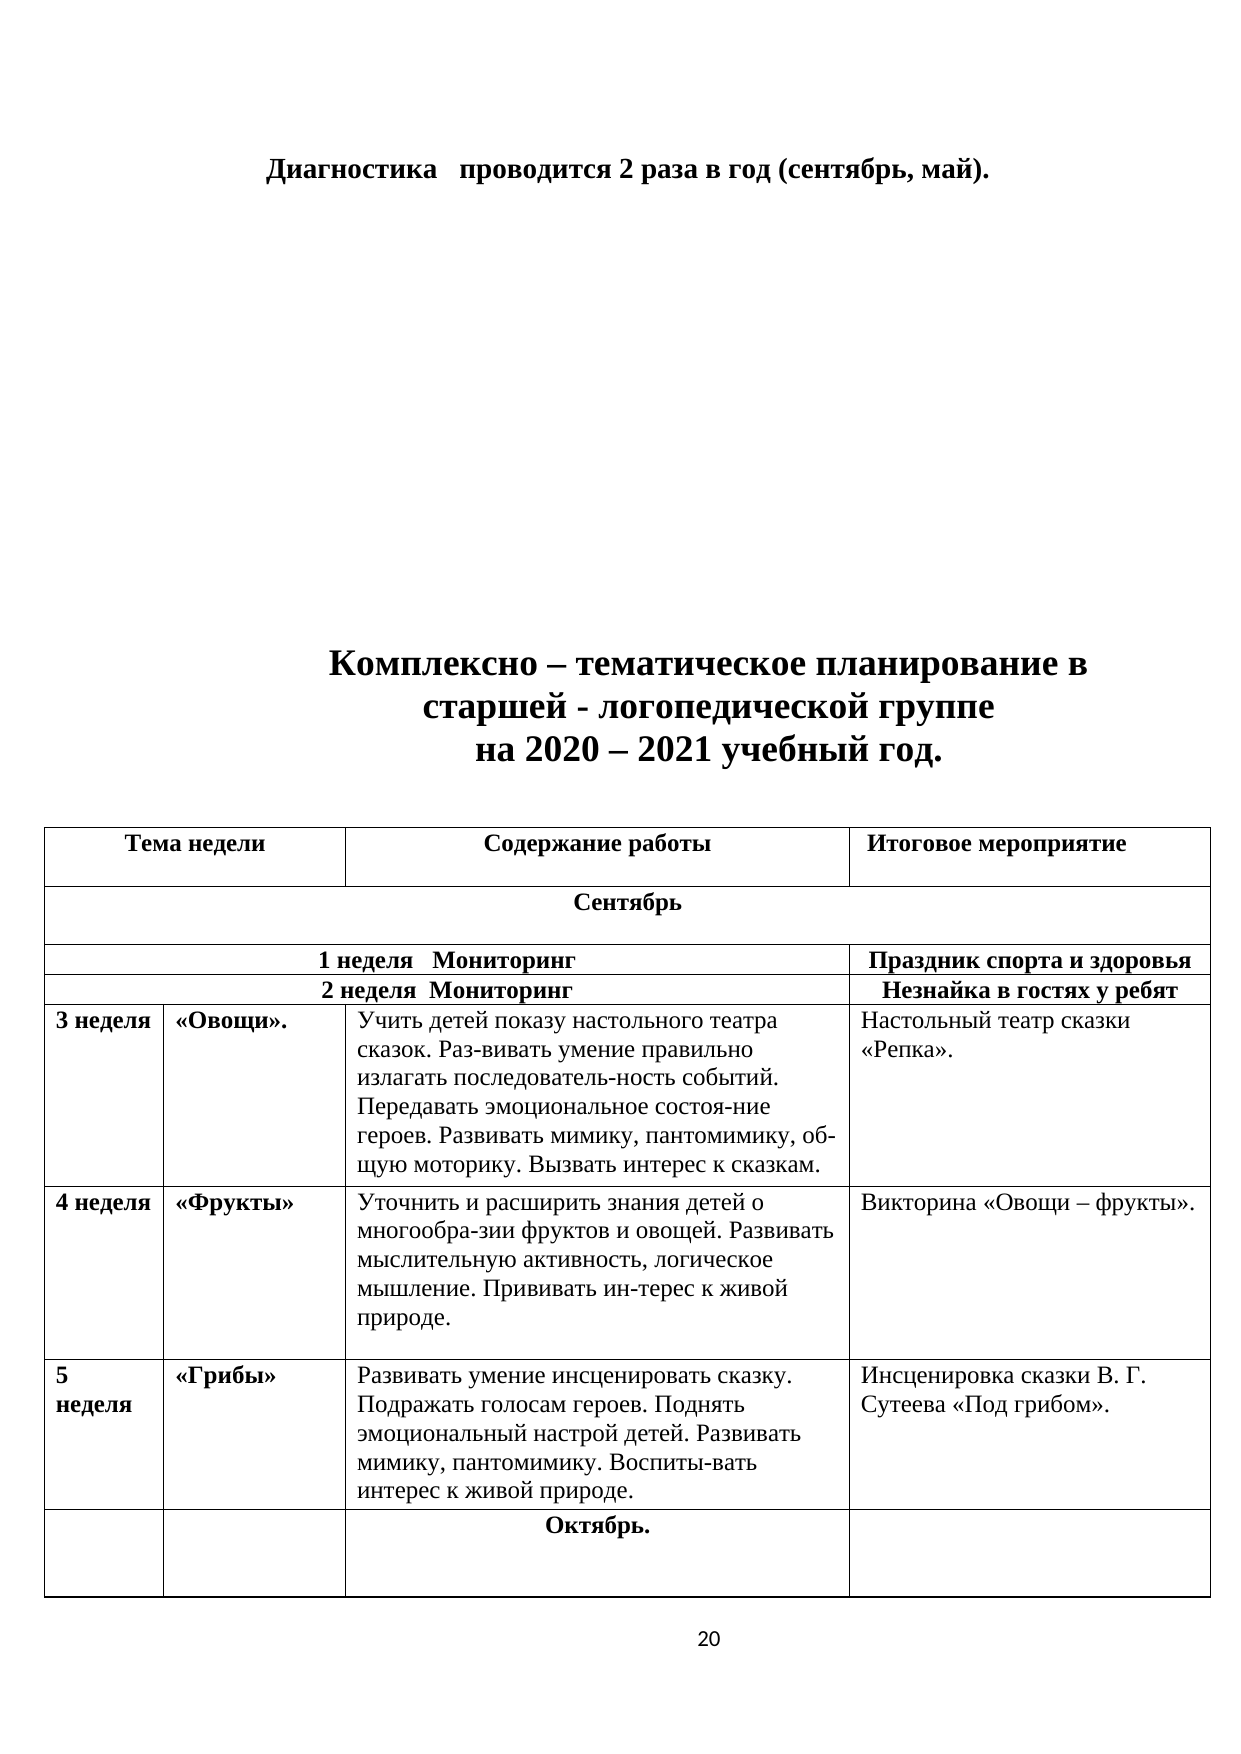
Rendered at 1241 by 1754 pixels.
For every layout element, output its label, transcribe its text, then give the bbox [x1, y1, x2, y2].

table_cell Незнайка в гостях у ребят [850, 975, 1210, 1004]
table_cell Уточнить и расширить знания детей о многообра-зии фруктов и овощей. Развивать мыслительную активность, логическое мышление. Прививать ин-терес к живой природе. [346, 1187, 849, 1359]
table_cell «Фрукты» [164, 1187, 345, 1359]
table_header Содержание работы [346, 828, 849, 886]
table_cell Октябрь. [346, 1510, 849, 1596]
text на 2020 – 2021 учебный год. [266, 727, 1152, 770]
table_cell Настольный театр сказки «Репка». [850, 1005, 1210, 1186]
table_header Тема недели [45, 828, 345, 886]
table_header Итоговое мероприятие [850, 828, 1210, 886]
table_cell Развивать умение инсценировать сказку. Подражать голосам героев. Поднять эмоциональный настрой детей. Развивать мимику, пантомимику. Воспиты-вать интерес к живой природе. [346, 1360, 849, 1509]
table_cell [45, 1510, 163, 1596]
table_cell Викторина «Овощи – фрукты». [850, 1187, 1210, 1359]
table_cell «Овощи». [164, 1005, 345, 1186]
table_cell Учить детей показу настольного театра сказок. Раз-вивать умение правильно излагать последователь-ность событий. Передавать эмоциональное состоя-ние героев. Развивать мимику, пантомимику, об-щую моторику. Вызвать интерес к сказкам. [346, 1005, 849, 1186]
table_cell «Грибы» [164, 1360, 345, 1509]
table_cell 3 неделя [45, 1005, 163, 1186]
table_cell Праздник спорта и здоровья [850, 945, 1210, 974]
table_cell 4 неделя [45, 1187, 163, 1359]
table_cell Инсценировка сказки В. Г. Сутеева «Под грибом». [850, 1360, 1210, 1509]
table_cell 5 неделя [45, 1360, 163, 1509]
table_cell [850, 1510, 1210, 1596]
text Диагностика проводится 2 раза в год (сентябрь, май). [266, 152, 1152, 185]
text Комплексно – тематическое планирование в старшей - логопедической группе [266, 640, 1152, 727]
table_cell 2 неделя Мониторинг [45, 975, 849, 1004]
table_cell 1 неделя Мониторинг [45, 945, 849, 974]
table_cell Сентябрь [45, 887, 1210, 944]
table_cell [164, 1510, 345, 1596]
